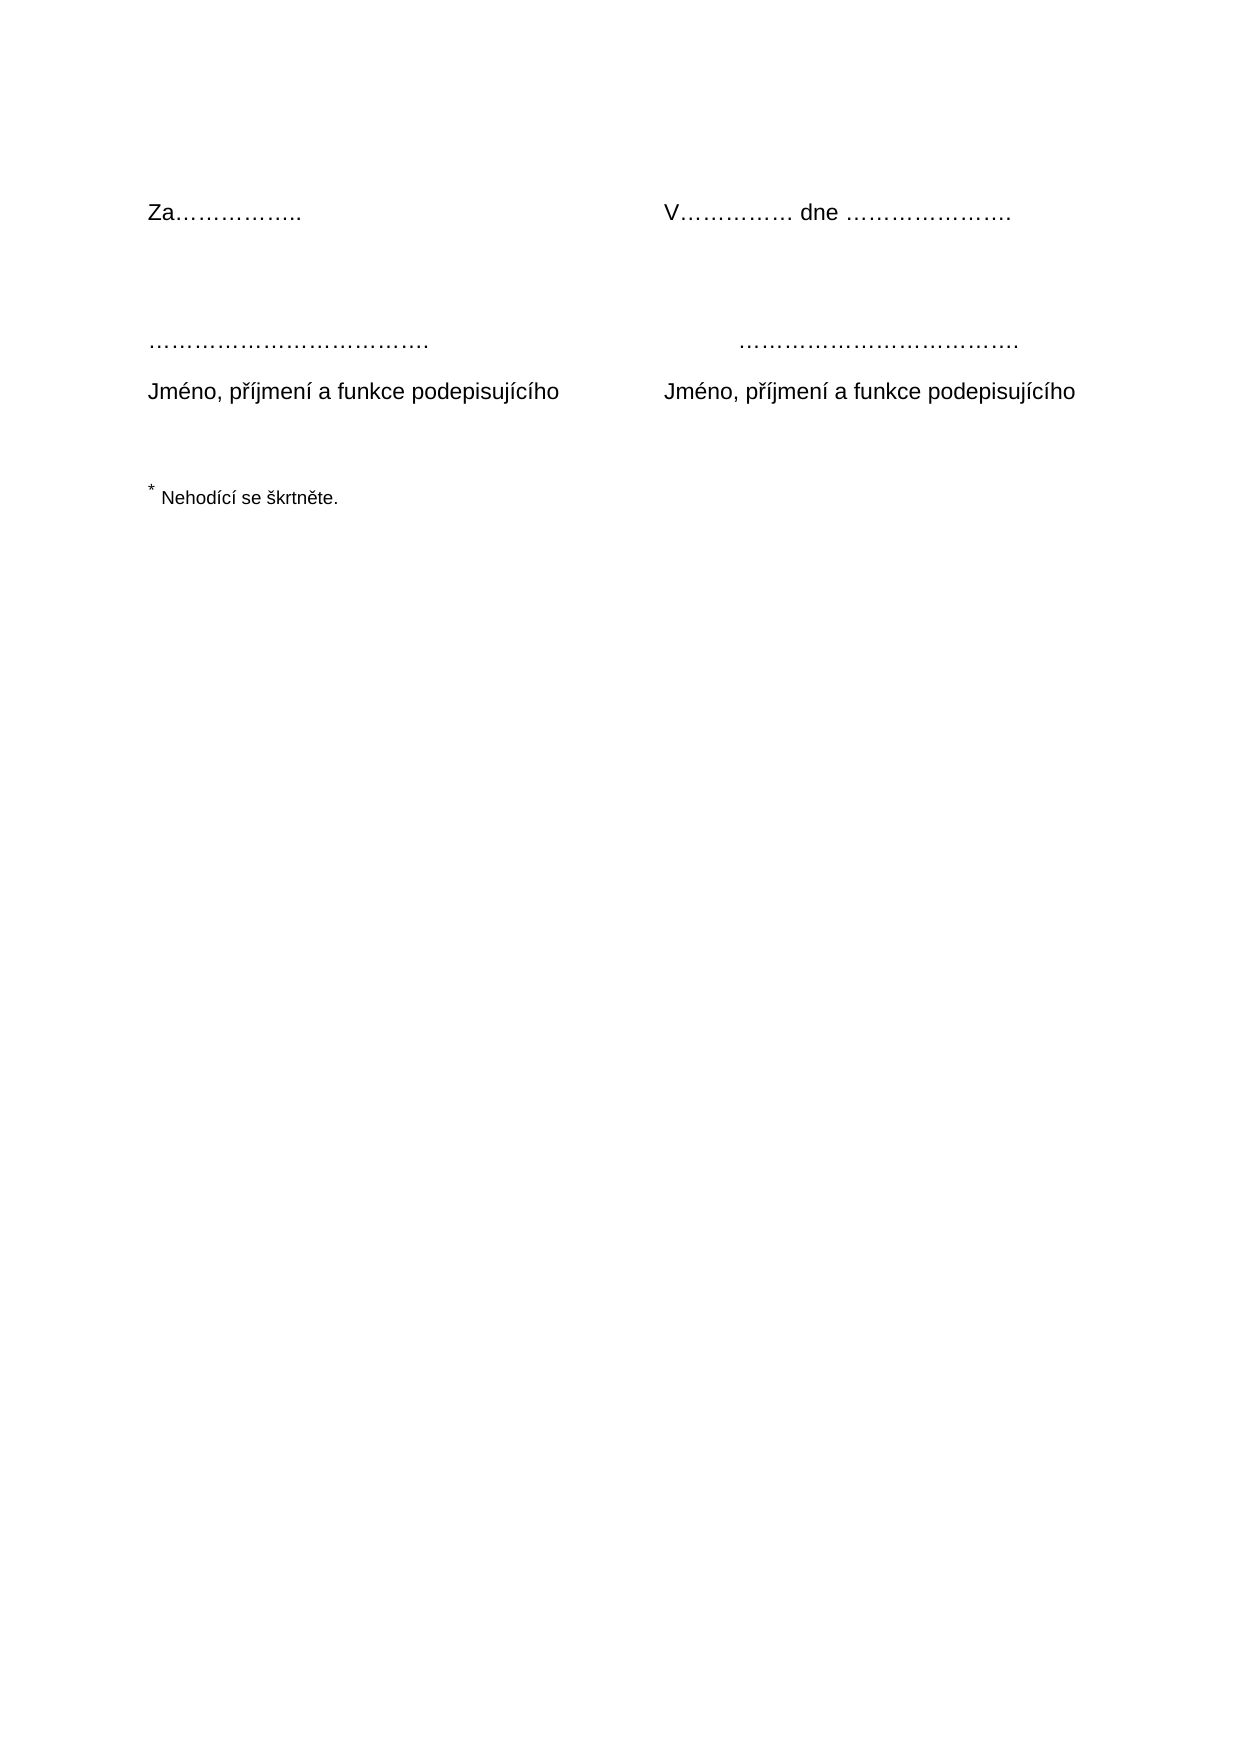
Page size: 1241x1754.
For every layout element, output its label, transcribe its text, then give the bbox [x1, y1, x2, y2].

text Jméno, příjmení a funkce podepisujícího Jméno, příjmení a funkce podepisujícího [148, 378, 1093, 404]
text * Nehodící se škrtněte. [148, 480, 1093, 511]
text ………………………………. ………………………………. [148, 327, 1093, 353]
text Za…………….. V…………… dne …………………. [148, 199, 1093, 225]
